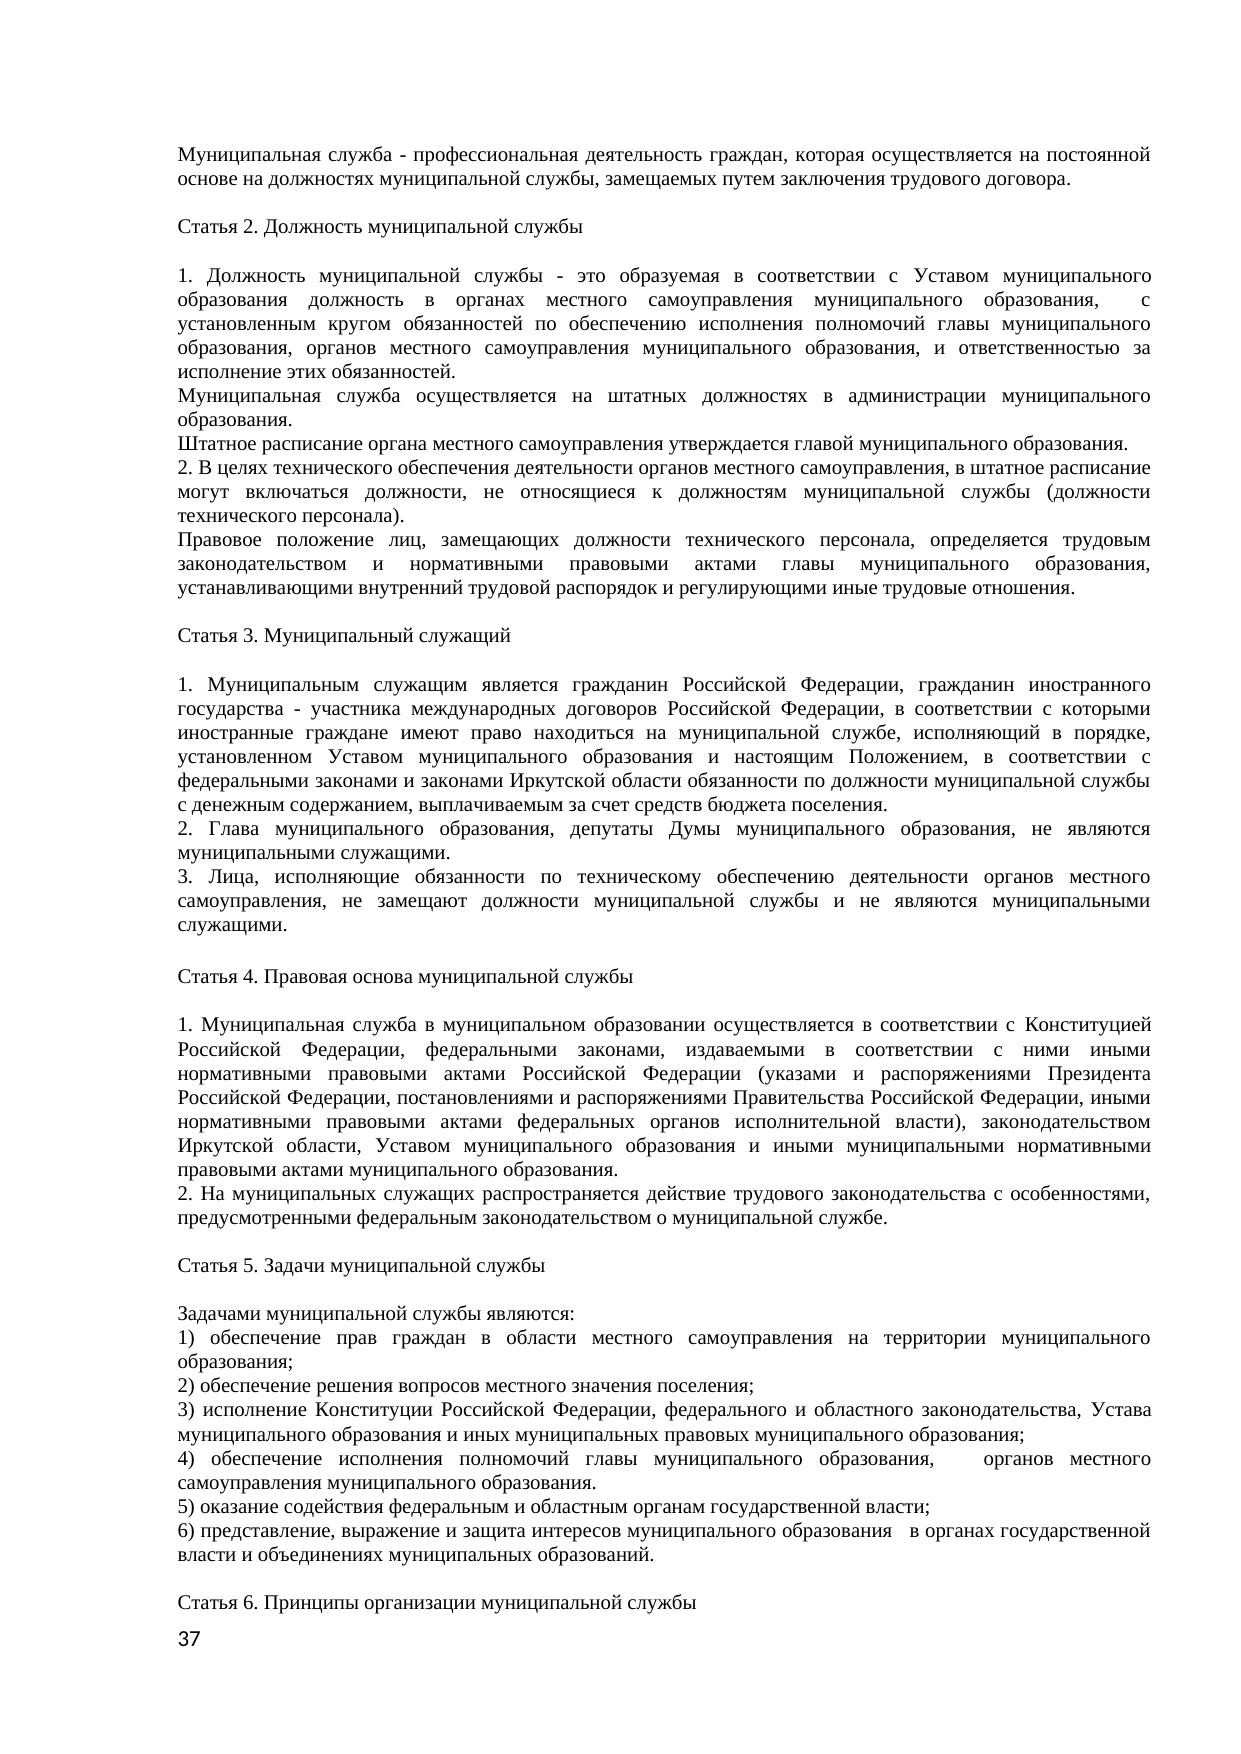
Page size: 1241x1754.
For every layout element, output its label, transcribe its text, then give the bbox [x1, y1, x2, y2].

text 2. На муниципальных служащих распространяется действие трудового законодательства с особенностями, предусмотренными федеральным законодательством о муниципальной службе. [177, 1181, 1152, 1229]
text Статья 3. Муниципальный служащий [177, 623, 1152, 647]
text 3) исполнение Конституции Российской Федерации, федерального и областного законодательства, Устава муниципального образования и иных муниципальных правовых муниципального образования; [177, 1397, 1152, 1446]
text Муниципальная служба - профессиональная деятельность граждан, которая осуществляется на постоянной основе на должностях муниципальной службы, замещаемых путем заключения трудового договора. [177, 142, 1152, 190]
text 5) оказание содействия федеральным и областным органам государственной власти; [177, 1494, 1152, 1518]
text 3. Лица, исполняющие обязанности по техническому обеспечению деятельности органов местного самоуправления, не замещают должности муниципальной службы и не являются муниципальными служащими. [177, 864, 1152, 936]
text 1. Муниципальным служащим является гражданин Российской Федерации, гражданин иностранного государства - участника международных договоров Российской Федерации, в соответствии с которыми иностранные граждане имеют право находиться на муниципальной службе, исполняющий в порядке, установленном Уставом муниципального образования и настоящим Положением, в соответствии с федеральными законами и законами Иркутской области обязанности по должности муниципальной службы с денежным содержанием, выплачиваемым за счет средств бюджета поселения. [177, 672, 1152, 816]
text Статья 5. Задачи муниципальной службы [177, 1253, 1152, 1277]
text Задачами муниципальной службы являются: [177, 1301, 1152, 1325]
text Муниципальная служба осуществляется на штатных должностях в администрации муниципального образования. [177, 383, 1152, 431]
text 2. Глава муниципального образования, депутаты Думы муниципального образования, не являются муниципальными служащими. [177, 816, 1152, 864]
text 1. Должность муниципальной службы - это образуемая в соответствии с Уставом муниципального образования должность в органах местного самоуправления муниципального образования, с установленным кругом обязанностей по обеспечению исполнения полномочий главы муниципального образования, органов местного самоуправления муниципального образования, и ответственностью за исполнение этих обязанностей. [177, 262, 1152, 383]
text 1) обеспечение прав граждан в области местного самоуправления на территории муниципального образования; [177, 1325, 1152, 1373]
text Статья 6. Принципы организации муниципальной службы [177, 1590, 1152, 1614]
text Статья 4. Правовая основа муниципальной службы [177, 964, 1152, 988]
text Правовое положение лиц, замещающих должности технического персонала, определяется трудовым законодательством и нормативными правовыми актами главы муниципального образования, устанавливающими внутренний трудовой распорядок и регулирующими иные трудовые отношения. [177, 527, 1152, 599]
text 1. Муниципальная служба в муниципальном образовании осуществляется в соответствии с Конституцией Российской Федерации, федеральными законами, издаваемыми в соответствии с ними иными нормативными правовыми актами Российской Федерации (указами и распоряжениями Президента Российской Федерации, постановлениями и распоряжениями Правительства Российской Федерации, иными нормативными правовыми актами федеральных органов исполнительной власти), законодательством Иркутской области, Уставом муниципального образования и иными муниципальными нормативными правовыми актами муниципального образования. [177, 1012, 1152, 1181]
text 2. В целях технического обеспечения деятельности органов местного самоуправления, в штатное расписание могут включаться должности, не относящиеся к должностям муниципальной службы (должности технического персонала). [177, 455, 1152, 527]
text 2) обеспечение решения вопросов местного значения поселения; [177, 1373, 1152, 1397]
text 6) представление, выражение и защита интересов муниципального образования в органах государственной власти и объединениях муниципальных образований. [177, 1518, 1152, 1566]
text Штатное расписание органа местного самоуправления утверждается главой муниципального образования. [177, 431, 1152, 455]
text 4) обеспечение исполнения полномочий главы муниципального образования, органов местного самоуправления муниципального образования. [177, 1446, 1152, 1494]
text Статья 2. Должность муниципальной службы [177, 214, 1152, 238]
